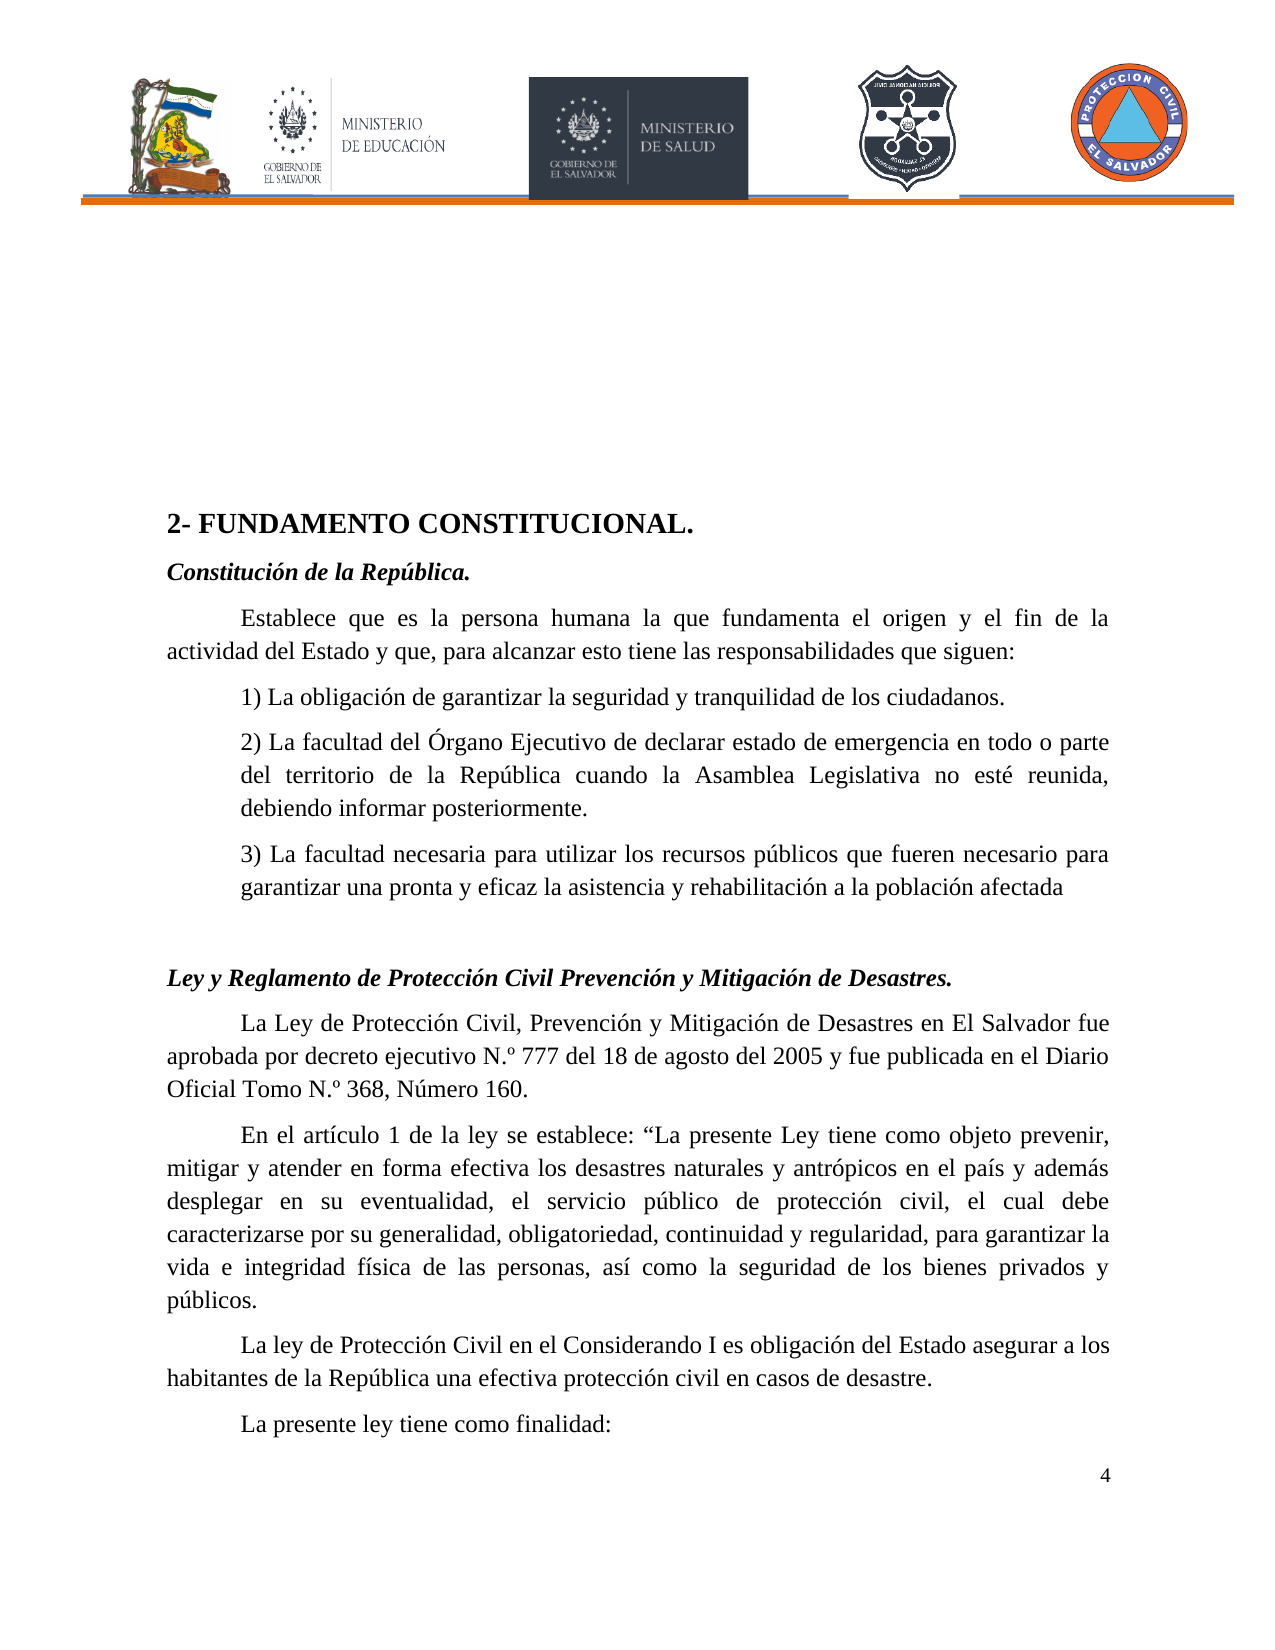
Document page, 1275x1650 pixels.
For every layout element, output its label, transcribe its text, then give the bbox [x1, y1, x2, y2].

text 2) La facultad del Órgano Ejecutivo de declarar estado de emergencia en todo o parte del territorio de la República cuando la Asamblea Legislativa no esté reunida, debiendo informar posteriormente. [240, 727, 1110, 822]
text Ley y Reglamento de Protección Civil Prevención y Mitigación de Desastres. [167, 963, 1110, 991]
text 2- FUNDAMENTO CONSTITUCIONAL. [167, 506, 1110, 540]
text 1) La obligación de garantizar la seguridad y tranquilidad de los ciudadanos. [240, 682, 1110, 710]
text Constitución de la República. [167, 557, 1110, 586]
picture [528, 77, 749, 200]
text En el artículo 1 de la ley se establece: “La presente Ley tiene como objeto prevenir, mitigar y atender en forma efectiva los desastres naturales y antrópicos en el país y además desplegar en su eventualidad, el servicio público de protección civil, el cual debe caracterizarse por su generalidad, obligatoriedad, continuidad y regularidad, para garantizar la vida e integridad física de las personas, así como la seguridad de los bienes privados y públicos. [167, 1120, 1110, 1314]
text La Ley de Protección Civil, Prevención y Mitigación de Desastres en El Salvador fue aprobada por decreto ejecutivo N.º 777 del 18 de agosto del 2005 y fue publicada en el Diario Oficial Tomo N.º 368, Número 160. [167, 1008, 1110, 1103]
picture [1070, 63, 1188, 182]
text 3) La facultad necesaria para utilizar los recursos públicos que fueren necesario para garantizar una pronta y eficaz la asistencia y rehabilitación a la población afectada [240, 839, 1110, 900]
text Establece que es la persona humana la que fundamenta el origen y el fin de la actividad del Estado y que, para alcanzar esto tiene las responsabilidades que siguen: [167, 603, 1110, 665]
picture [126, 76, 233, 194]
text La ley de Protección Civil en el Considerando I es obligación del Estado asegurar a los habitantes de la República una efectiva protección civil en casos de desastre. [167, 1330, 1110, 1392]
text La presente ley tiene como finalidad: [167, 1409, 1110, 1438]
